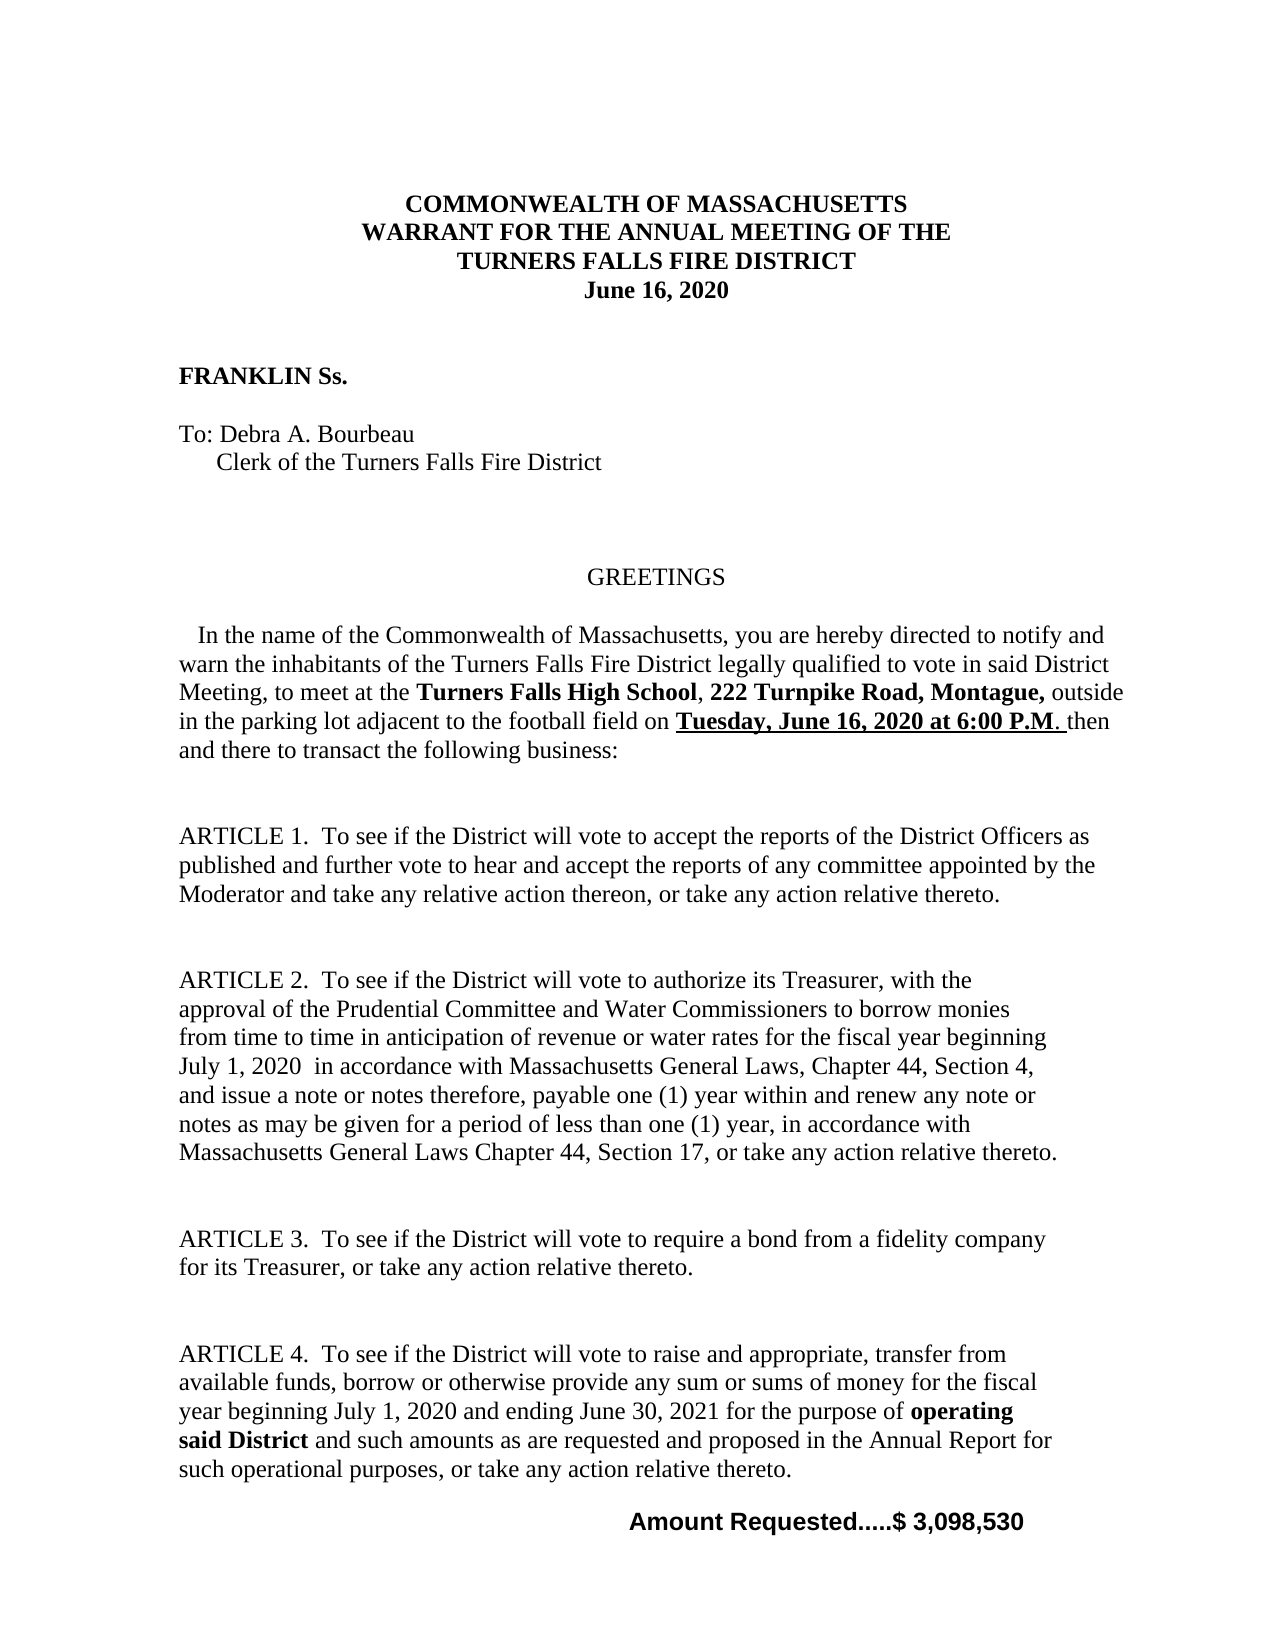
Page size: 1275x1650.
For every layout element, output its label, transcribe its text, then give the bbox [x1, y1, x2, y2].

text COMMONWEALTH OF MASSACHUSETTS [178, 189, 1134, 217]
text Amount Requested.....$ 3,098,530 [628, 1482, 1134, 1535]
text WARRANT FOR THE ANNUAL MEETING OF THE [178, 217, 1134, 246]
text ARTICLE 4. To see if the District will vote to raise and appropriate, transfer from available funds, borrow or otherwise provide any sum or sums of money for the fiscal year beginning July 1, 2020 and ending June 30, 2021 for the purpose of operating said District and such amounts as are requested and proposed in the Annual Report for such operational purposes, or take any action relative thereto. [178, 1339, 1059, 1482]
text TURNERS FALLS FIRE DISTRICT [178, 246, 1134, 275]
text To: Debra A. Bourbeau [178, 419, 1134, 447]
text ARTICLE 1. To see if the District will vote to accept the reports of the District Officers as published and further vote to hear and accept the reports of any committee appointed by the Moderator and take any relative action thereon, or take any action relative thereto. [178, 821, 1134, 907]
text FRANKLIN Ss. [178, 361, 1134, 390]
text GREETINGS [178, 562, 1134, 591]
text In the name of the Commonwealth of Massachusetts, you are hereby directed to notify and warn the inhabitants of the Turners Falls Fire District legally qualified to vote in said District Meeting, to meet at the Turners Falls High School, 222 Turnpike Road, Montague, outside in the parking lot adjacent to the football field on Tuesday, June 16, 2020 at 6:00 P.M. then and there to transact the following business: [178, 620, 1134, 764]
text Clerk of the Turners Falls Fire District [178, 447, 1134, 476]
text June 16, 2020 [178, 275, 1134, 304]
text ARTICLE 2. To see if the District will vote to authorize its Treasurer, with the approval of the Prudential Committee and Water Commissioners to borrow monies from time to time in anticipation of revenue or water rates for the fiscal year beginning July 1, 2020 in accordance with Massachusetts General Laws, Chapter 44, Section 4, and issue a note or notes therefore, payable one (1) year within and renew any note or notes as may be given for a period of less than one (1) year, in accordance with Massachusetts General Laws Chapter 44, Section 17, or take any action relative thereto. [178, 965, 1059, 1166]
text ARTICLE 3. To see if the District will vote to require a bond from a fidelity company for its Treasurer, or take any action relative thereto. [178, 1224, 1059, 1281]
